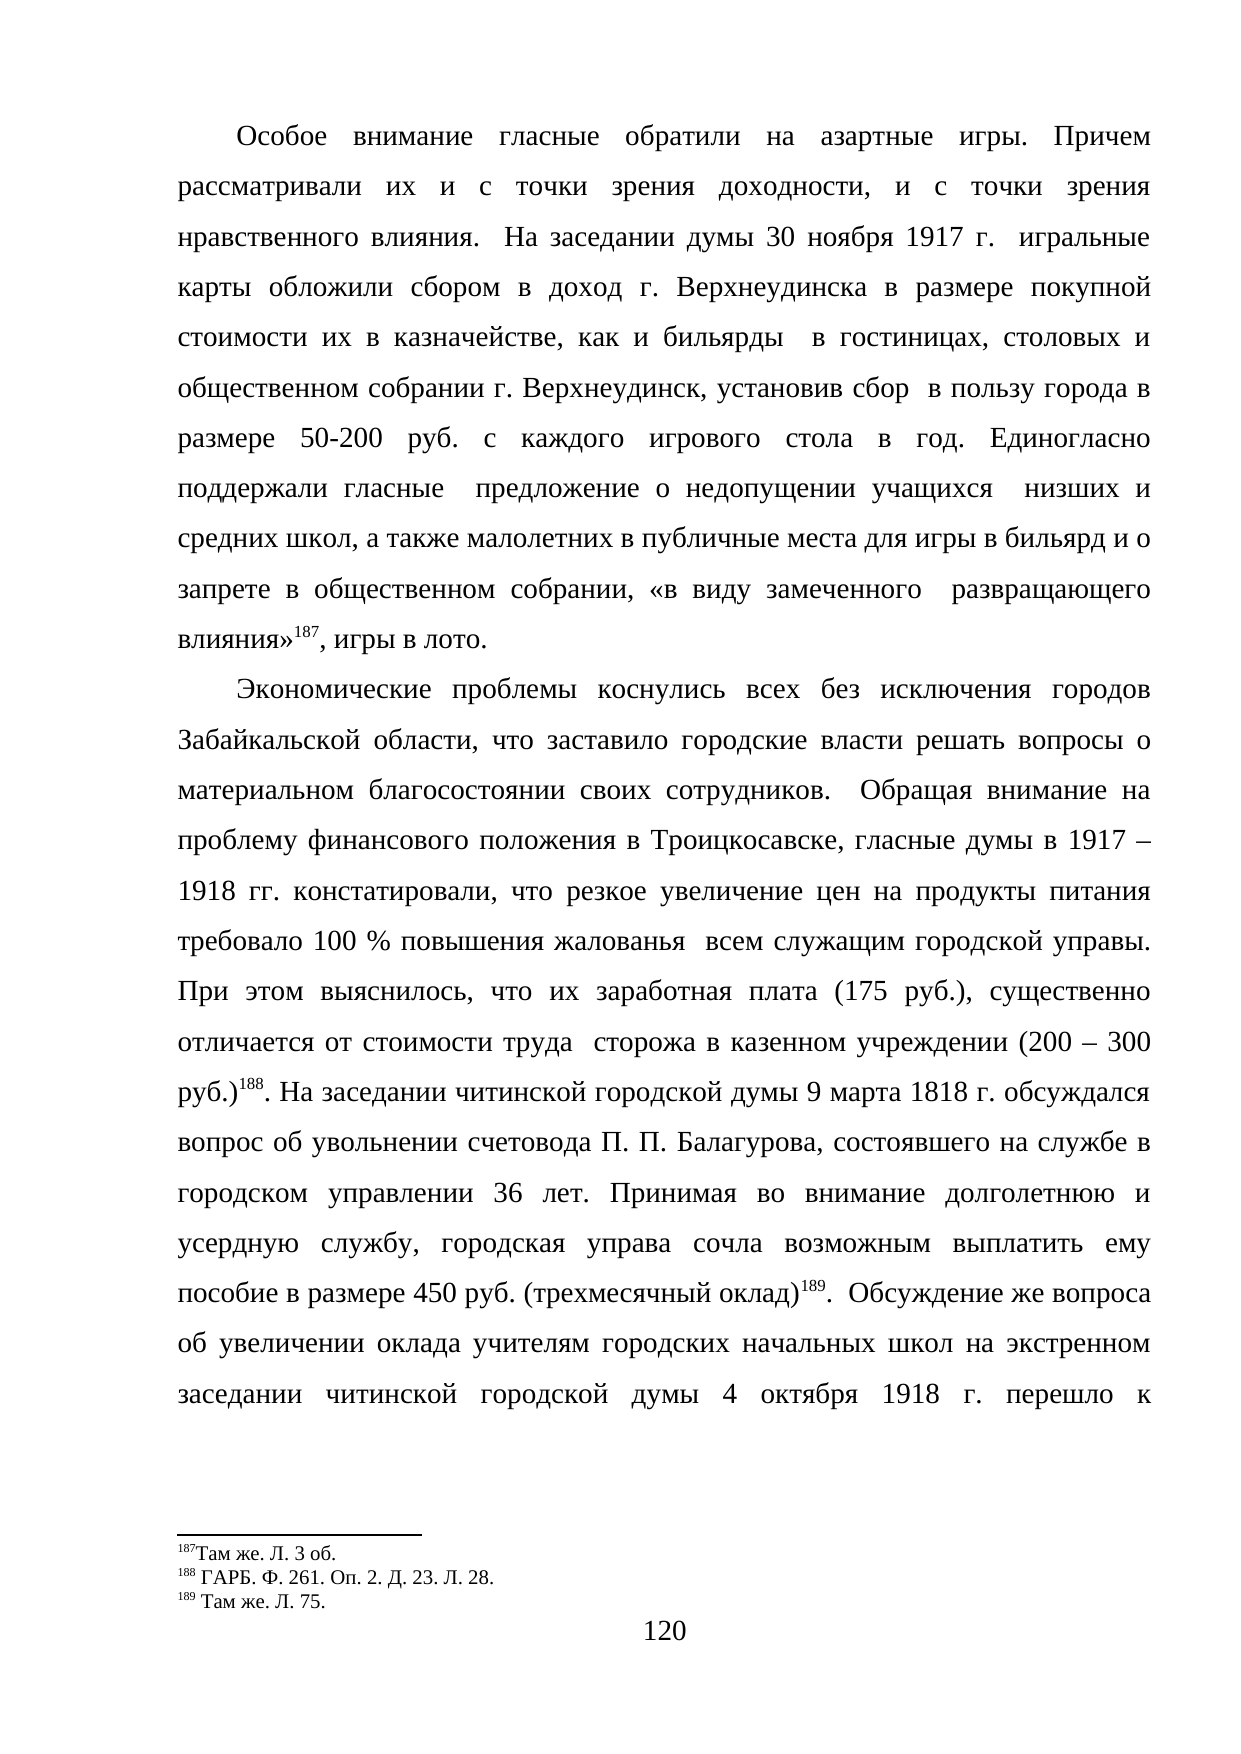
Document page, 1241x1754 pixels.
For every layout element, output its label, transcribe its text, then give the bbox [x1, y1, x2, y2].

text Особое внимание гласные обратили на азартные игры. Причем рассматривали их и с точки зрения доходности, и с точки зрения нравственного влияния. На заседании думы 30 ноября 1917 г. игральные карты обложили сбором в доход г. Верхнеудинска в размере покупной стоимости их в казначействе, как и бильярды в гостиницах, столовых и общественном собрании г. Верхнеудинск, установив сбор в пользу города в размере 50-200 руб. с каждого игрового стола в год. Единогласно поддержали гласные предложение о недопущении учащихся низших и средних школ, а также малолетних в публичные места для игры в бильярд и о запрете в общественном собрании, «в виду замеченного развращающего влияния», игры в лото. [177, 118, 1152, 655]
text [177, 672, 1152, 1409]
